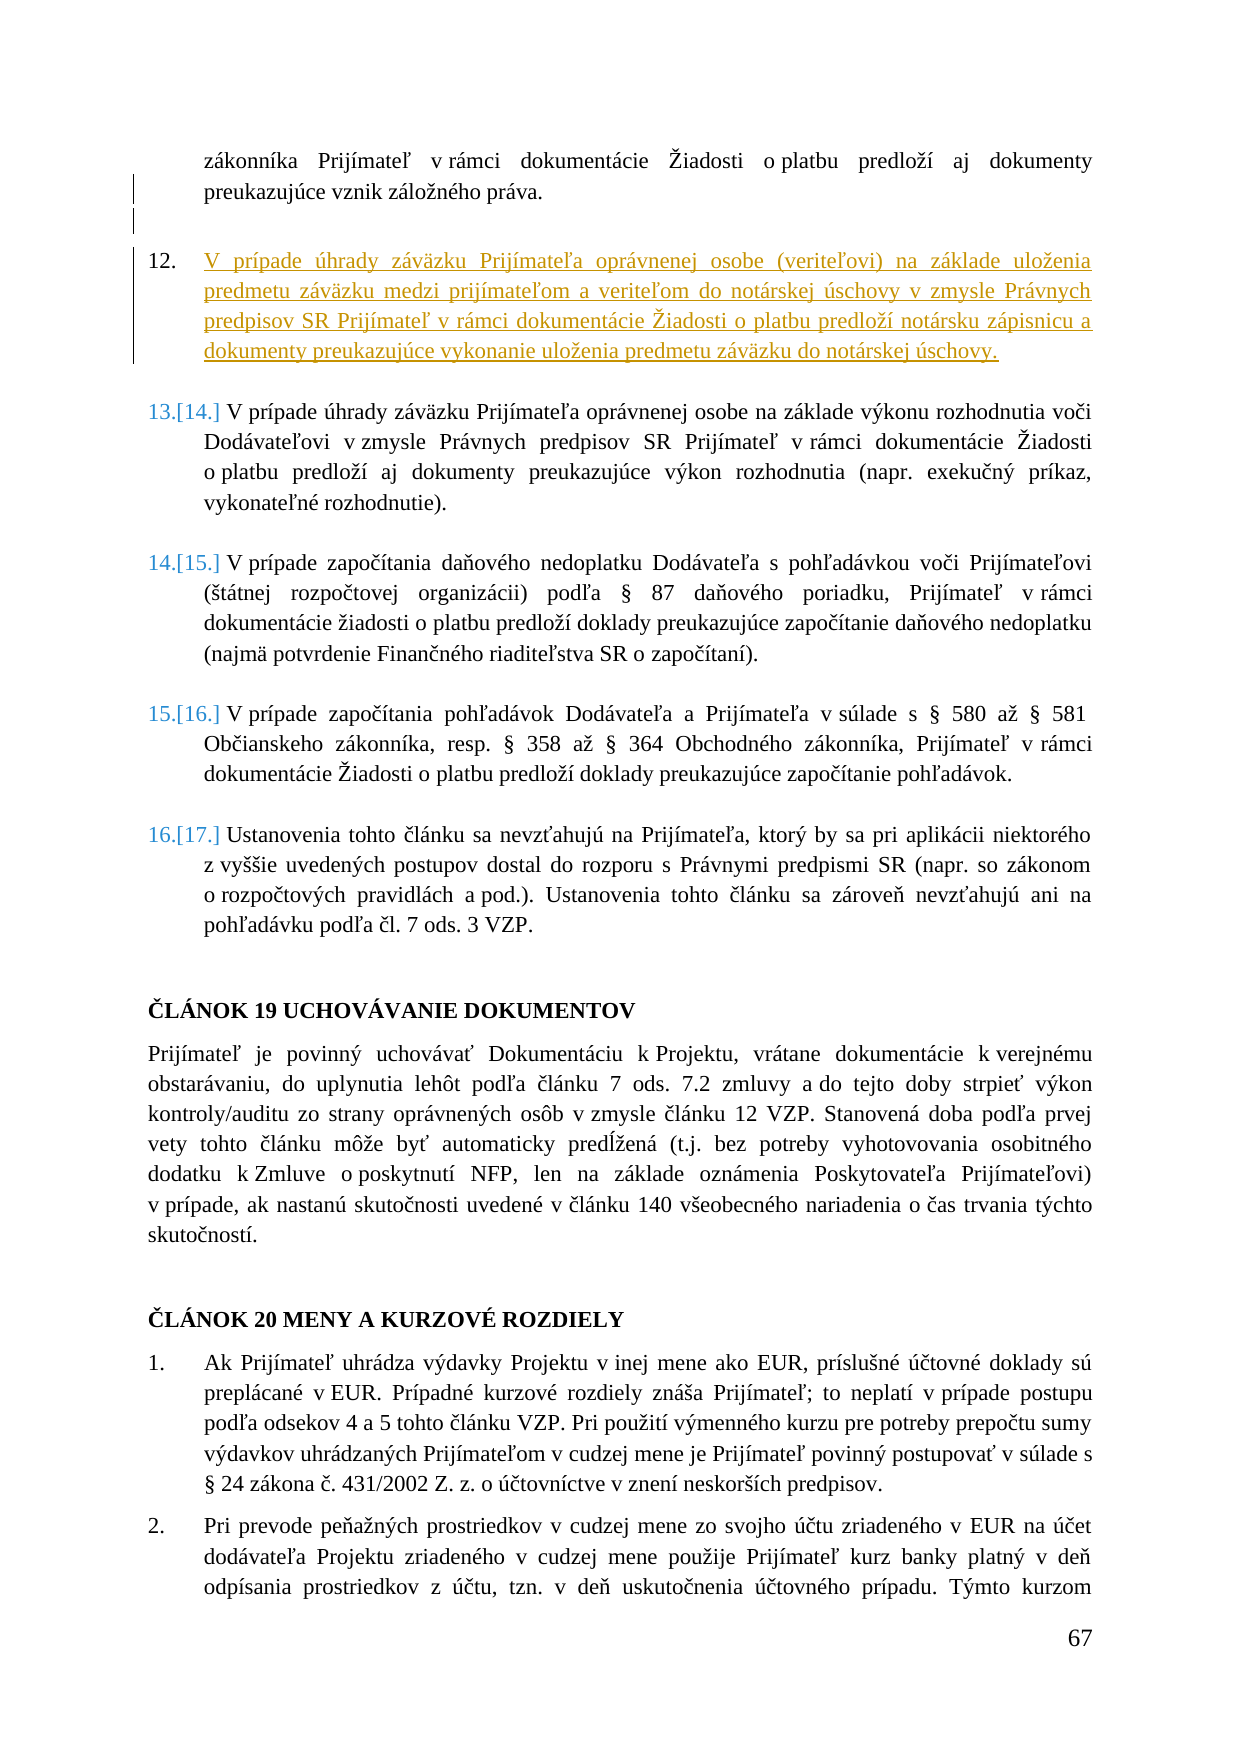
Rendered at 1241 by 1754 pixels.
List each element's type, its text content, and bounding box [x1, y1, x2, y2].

text Článok 19 UCHOVÁVANIE DOKUMENTOV [148, 997, 1093, 1023]
list Ustanovenia tohto článku sa nevzťahujú na Prijímateľa, ktorý by sa pri aplikácii niektorého z vyššie uvedených postupov dostal do rozporu s Právnymi predpismi SR (napr. so zákonom o rozpočtových pravidlách a pod.). Ustanovenia tohto článku sa zároveň nevzťahujú ani na pohľadávku podľa čl. 7 ods. 3 VZP. [148, 821, 1093, 938]
list Ak Prijímateľ uhrádza výdavky Projektu v inej mene ako EUR, príslušné účtovné doklady sú preplácané v EUR. Prípadné kurzové rozdiely znáša Prijímateľ; to neplatí v prípade postupu podľa odsekov 4 a 5 tohto článku VZP. Pri použití výmenného kurzu pre potreby prepočtu sumy výdavkov uhrádzaných Prijímateľom v cudzej mene je Prijímateľ povinný postupovať v súlade s § 24 zákona č. 431/2002 Z. z. o účtovníctve v znení neskorších predpisov. [148, 1349, 1093, 1496]
list V prípade započítania daňového nedoplatku Dodávateľa s pohľadávkou voči Prijímateľovi (štátnej rozpočtovej organizácii) podľa § 87 daňového poriadku, Prijímateľ v rámci dokumentácie žiadosti o platbu predloží doklady preukazujúce započítanie daňového nedoplatku (najmä potvrdenie Finančného riaditeľstva SR o započítaní). [148, 549, 1093, 666]
text ČLÁNOK 20 MENY A KURZOVÉ ROZDIELY [148, 1306, 1093, 1333]
text Prijímateľ je povinný uchovávať Dokumentáciu k Projektu, vrátane dokumentácie k verejnému obstarávaniu, do uplynutia lehôt podľa článku 7 ods. 7.2 zmluvy a do tejto doby strpieť výkon kontroly/auditu zo strany oprávnených osôb v zmysle článku 12 VZP. Stanovená doba podľa prvej vety tohto článku môže byť automaticky predĺžená (t.j. bez potreby vyhotovovania osobitného dodatku k Zmluve o poskytnutí NFP, len na základe oznámenia Poskytovateľa Prijímateľovi) v prípade, ak nastanú skutočnosti uvedené v článku 140 všeobecného nariadenia o čas trvania týchto skutočností. [148, 1039, 1093, 1247]
list V prípade započítania pohľadávok Dodávateľa a Prijímateľa v súlade s § 580 až § 581 Občianskeho zákonníka, resp. § 358 až § 364 Obchodného zákonníka, Prijímateľ v rámci dokumentácie Žiadosti o platbu predloží doklady preukazujúce započítanie pohľadávok. [148, 700, 1093, 787]
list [148, 1512, 1093, 1599]
list V prípade úhrady záväzku Prijímateľa oprávnenej osobe na základe výkonu rozhodnutia voči Dodávateľovi v zmysle Právnych predpisov SR Prijímateľ v rámci dokumentácie Žiadosti o platbu predloží aj dokumenty preukazujúce výkon rozhodnutia (napr. exekučný príkaz, vykonateľné rozhodnutie). [148, 398, 1093, 515]
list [148, 148, 1093, 204]
